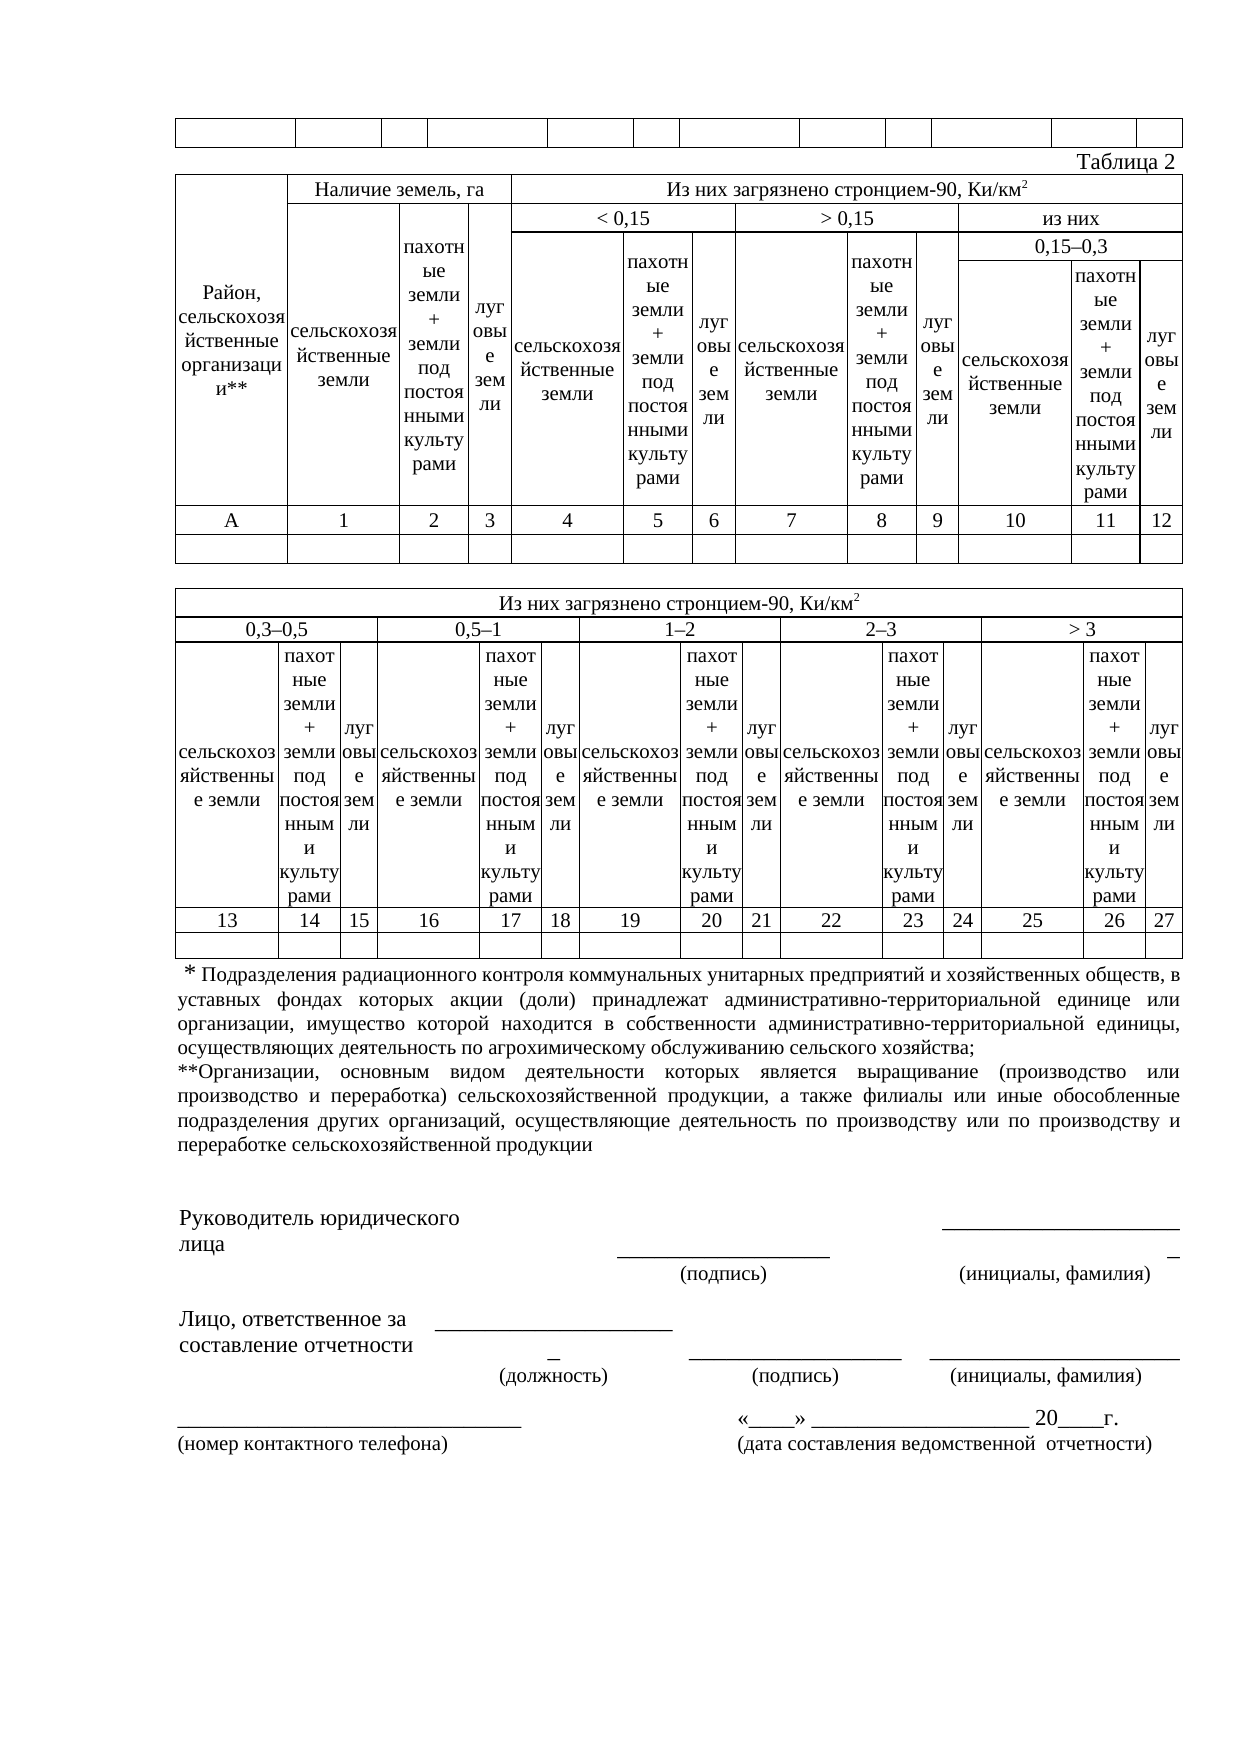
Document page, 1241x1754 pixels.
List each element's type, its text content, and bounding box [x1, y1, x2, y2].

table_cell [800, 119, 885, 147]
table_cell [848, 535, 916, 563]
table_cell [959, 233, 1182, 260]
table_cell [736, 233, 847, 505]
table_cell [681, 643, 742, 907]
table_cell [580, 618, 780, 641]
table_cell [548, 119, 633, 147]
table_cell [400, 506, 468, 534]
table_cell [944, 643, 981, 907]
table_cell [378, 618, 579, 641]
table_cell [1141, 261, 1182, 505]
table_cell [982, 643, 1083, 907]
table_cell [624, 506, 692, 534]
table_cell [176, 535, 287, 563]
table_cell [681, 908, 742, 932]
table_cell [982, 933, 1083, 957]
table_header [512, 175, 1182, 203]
text **Организации, основным видом деятельности которых является выращивание (производство или производство и переработка) сельскохозяйственной продукции, а также филиалы или иные обособленные подразделения других организаций, осуществляющие деятельность по производству или по производству и переработке сельскохозяйственной продукции [177, 1059, 1181, 1156]
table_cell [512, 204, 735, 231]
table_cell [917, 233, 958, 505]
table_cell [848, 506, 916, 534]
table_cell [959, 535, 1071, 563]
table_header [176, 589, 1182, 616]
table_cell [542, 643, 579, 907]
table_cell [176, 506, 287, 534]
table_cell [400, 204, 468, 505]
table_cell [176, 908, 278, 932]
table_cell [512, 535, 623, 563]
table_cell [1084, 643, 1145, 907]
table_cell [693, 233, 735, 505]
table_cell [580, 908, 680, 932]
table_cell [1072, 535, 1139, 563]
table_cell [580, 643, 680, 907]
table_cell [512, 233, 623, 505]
text * Подразделения радиационного контроля коммунальных унитарных предприятий и хозяйственных обществ, в уставных фондах которых акции (доли) принадлежат административно-территориальной единице или организации, имущество которой находится в собственности административно-территориальной единицы, осуществляющих деятельность по агрохимическому обслуживанию сельского хозяйства; [177, 959, 1181, 1059]
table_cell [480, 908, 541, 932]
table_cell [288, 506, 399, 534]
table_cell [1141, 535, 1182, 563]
text Таблица 2 [177, 148, 1181, 174]
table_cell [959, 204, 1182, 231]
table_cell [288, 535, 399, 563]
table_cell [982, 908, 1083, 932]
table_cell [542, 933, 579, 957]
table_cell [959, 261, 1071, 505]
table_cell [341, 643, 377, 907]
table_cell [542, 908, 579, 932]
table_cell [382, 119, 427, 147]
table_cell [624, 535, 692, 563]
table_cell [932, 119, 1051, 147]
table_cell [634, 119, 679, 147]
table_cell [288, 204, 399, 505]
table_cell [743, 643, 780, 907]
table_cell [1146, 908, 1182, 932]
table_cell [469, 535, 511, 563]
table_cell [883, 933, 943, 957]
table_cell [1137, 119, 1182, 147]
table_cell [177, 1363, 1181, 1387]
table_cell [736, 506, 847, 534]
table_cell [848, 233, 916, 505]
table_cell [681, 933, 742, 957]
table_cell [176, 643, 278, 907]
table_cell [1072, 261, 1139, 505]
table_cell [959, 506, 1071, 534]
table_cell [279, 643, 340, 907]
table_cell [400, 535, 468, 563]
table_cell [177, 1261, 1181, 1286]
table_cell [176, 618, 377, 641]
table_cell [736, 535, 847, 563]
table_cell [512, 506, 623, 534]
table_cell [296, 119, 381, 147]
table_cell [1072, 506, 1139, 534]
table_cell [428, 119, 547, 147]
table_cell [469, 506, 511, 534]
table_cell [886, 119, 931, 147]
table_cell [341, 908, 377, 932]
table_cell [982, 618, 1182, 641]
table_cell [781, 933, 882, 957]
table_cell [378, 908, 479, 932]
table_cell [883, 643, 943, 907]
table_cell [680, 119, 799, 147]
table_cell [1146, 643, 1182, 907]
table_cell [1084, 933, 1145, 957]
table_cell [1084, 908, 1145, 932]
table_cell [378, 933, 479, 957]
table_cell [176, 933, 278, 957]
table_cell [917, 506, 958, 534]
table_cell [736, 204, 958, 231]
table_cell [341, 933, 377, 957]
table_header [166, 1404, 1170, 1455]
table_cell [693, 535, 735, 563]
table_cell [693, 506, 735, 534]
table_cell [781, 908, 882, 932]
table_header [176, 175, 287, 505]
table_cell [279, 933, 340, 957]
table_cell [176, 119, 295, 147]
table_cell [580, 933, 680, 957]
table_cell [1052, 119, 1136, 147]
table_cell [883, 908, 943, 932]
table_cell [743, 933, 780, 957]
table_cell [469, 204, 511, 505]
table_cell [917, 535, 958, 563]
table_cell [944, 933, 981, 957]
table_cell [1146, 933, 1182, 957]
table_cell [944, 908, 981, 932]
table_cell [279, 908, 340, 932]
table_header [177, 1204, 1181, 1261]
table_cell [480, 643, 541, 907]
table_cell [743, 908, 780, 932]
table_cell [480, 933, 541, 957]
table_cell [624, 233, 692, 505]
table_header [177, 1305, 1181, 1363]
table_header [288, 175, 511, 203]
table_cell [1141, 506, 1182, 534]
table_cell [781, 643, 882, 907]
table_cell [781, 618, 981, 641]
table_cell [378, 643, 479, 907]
